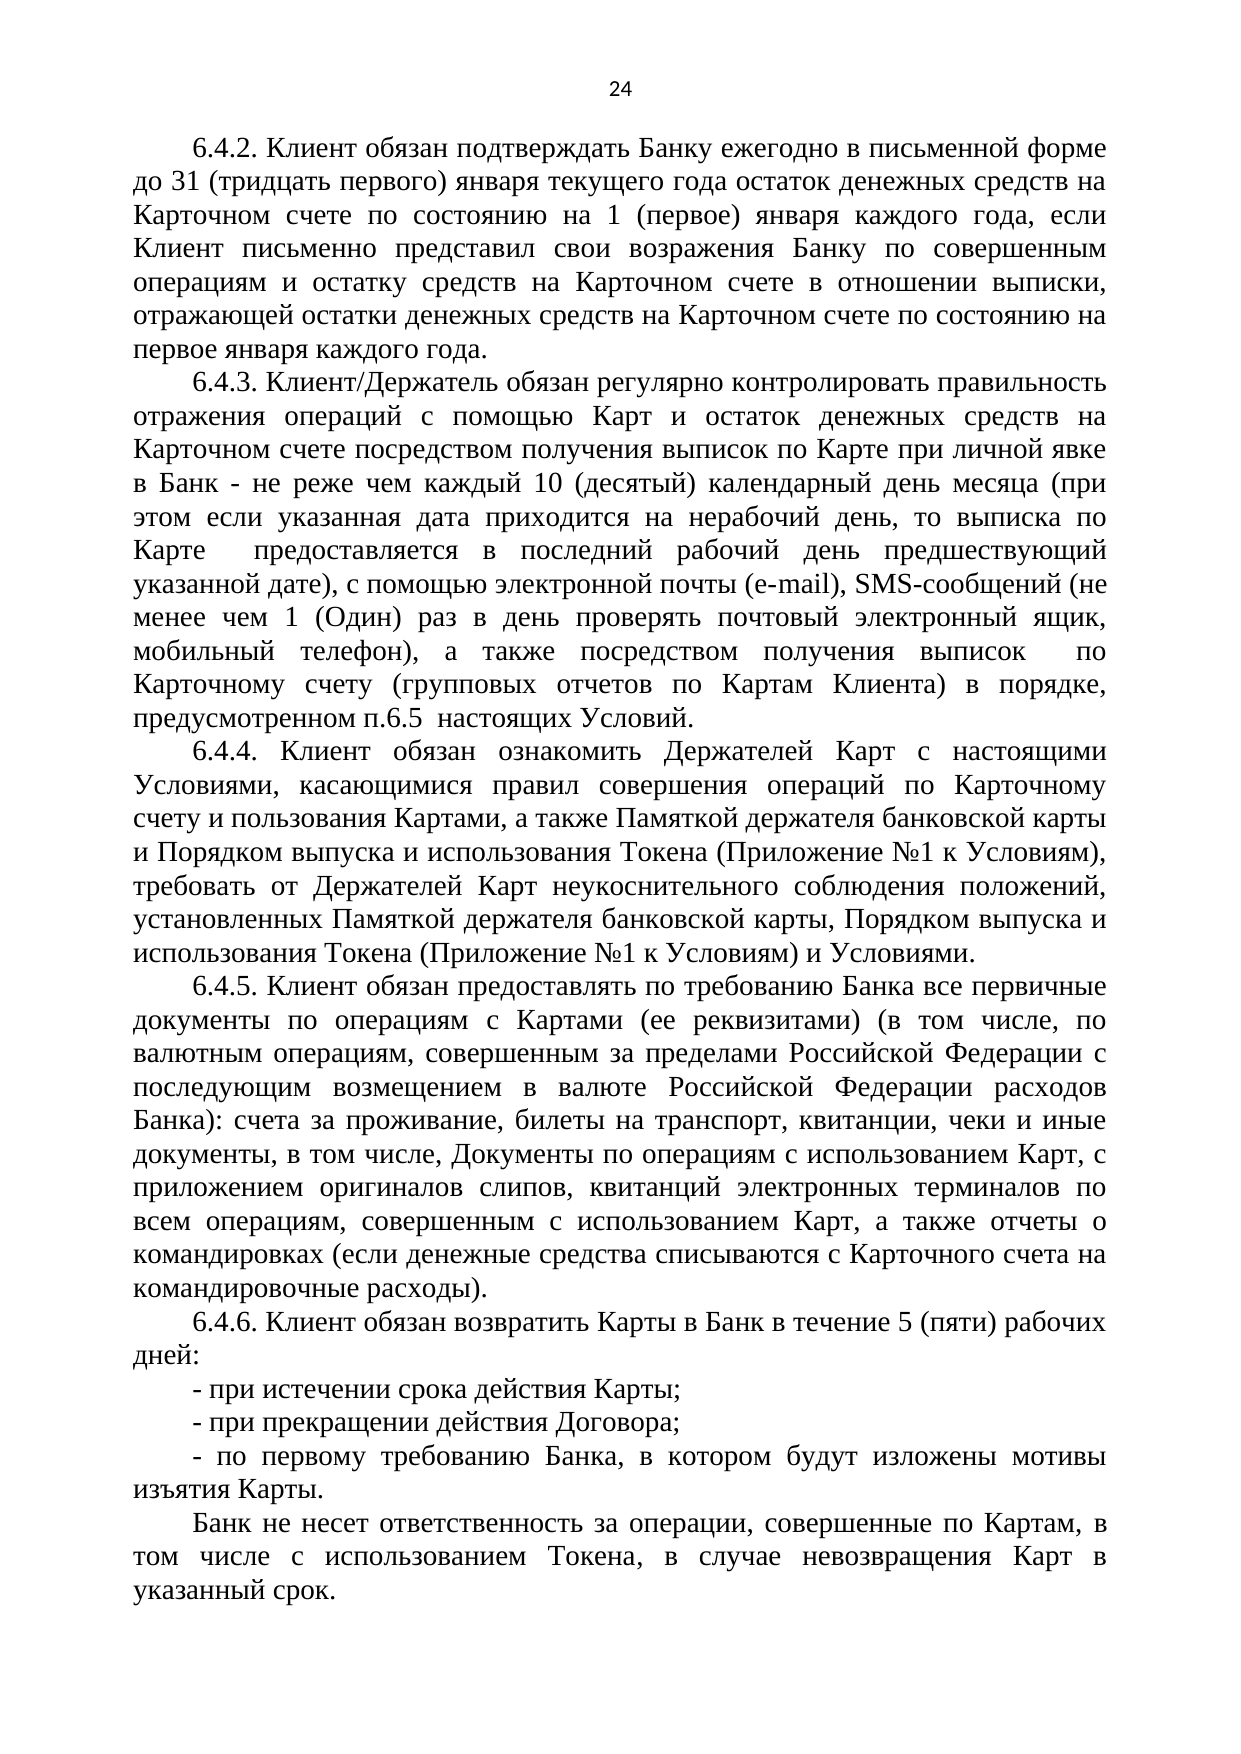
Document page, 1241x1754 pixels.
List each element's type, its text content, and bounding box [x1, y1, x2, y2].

text 6.4.4. Клиент обязан ознакомить Держателей Карт с настоящими Условиями, касающимися правил совершения операций по Карточному счету и пользования Картами, а также Памяткой держателя банковской карты и Порядком выпуска и использования Токена (Приложение №1 к Условиям), требовать от Держателей Карт неукоснительного соблюдения положений, установленных Памяткой держателя банковской карты, Порядком выпуска и использования Токена (Приложение №1 к Условиям) и Условиями. [133, 733, 1107, 968]
text 6.4.3. Клиент/Держатель обязан регулярно контролировать правильность отражения операций с помощью Карт и остаток денежных средств на Карточном счете посредством получения выписок по Карте при личной явке в Банк - не реже чем каждый 10 (десятый) календарный день месяца (при этом если указанная дата приходится на нерабочий день, то выписка по Карте предоставляется в последний рабочий день предшествующий указанной дате), с помощью электронной почты (е-mail), SMS-сообщений (не менее чем 1 (Один) раз в день проверять почтовый электронный ящик, мобильный телефон), а также посредством получения выписок по Карточному счету (групповых отчетов по Картам Клиента) в порядке, предусмотренном п.6.5 настоящих Условий. [133, 364, 1107, 733]
text - по первому требованию Банка, в котором будут изложены мотивы изъятия Карты. [133, 1438, 1107, 1505]
text Банк не несет ответственность за операции, совершенные по Картам, в том числе с использованием Токена, в случае невозвращения Карт в указанный срок. [133, 1505, 1107, 1606]
text - при прекращении действия Договора; [133, 1404, 1107, 1438]
text 6.4.5. Клиент обязан предоставлять по требованию Банка все первичные документы по операциям c Картами (ее реквизитами) (в том числе, по валютным операциям, совершенным за пределами Российской Федерации с последующим возмещением в валюте Российской Федерации расходов Банка): счета за проживание, билеты на транспорт, квитанции, чеки и иные документы, в том числе, Документы по операциям с использованием Карт, с приложением оригиналов слипов, квитанций электронных терминалов по всем операциям, совершенным с использованием Карт, а также отчеты о командировках (если денежные средства списываются с Карточного счета на командировочные расходы). [133, 968, 1107, 1304]
text - при истечении срока действия Карты; [133, 1371, 1107, 1404]
text 6.4.6. Клиент обязан возвратить Карты в Банк в течение 5 (пяти) рабочих дней: [133, 1304, 1107, 1371]
text 6.4.2. Клиент обязан подтверждать Банку ежегодно в письменной форме до 31 (тридцать первого) января текущего года остаток денежных средств на Карточном счете по состоянию на 1 (первое) января каждого года, если Клиент письменно представил свои возражения Банку по совершенным операциям и остатку средств на Карточном счете в отношении выписки, отражающей остатки денежных средств на Карточном счете по состоянию на первое января каждого года. [133, 130, 1107, 364]
